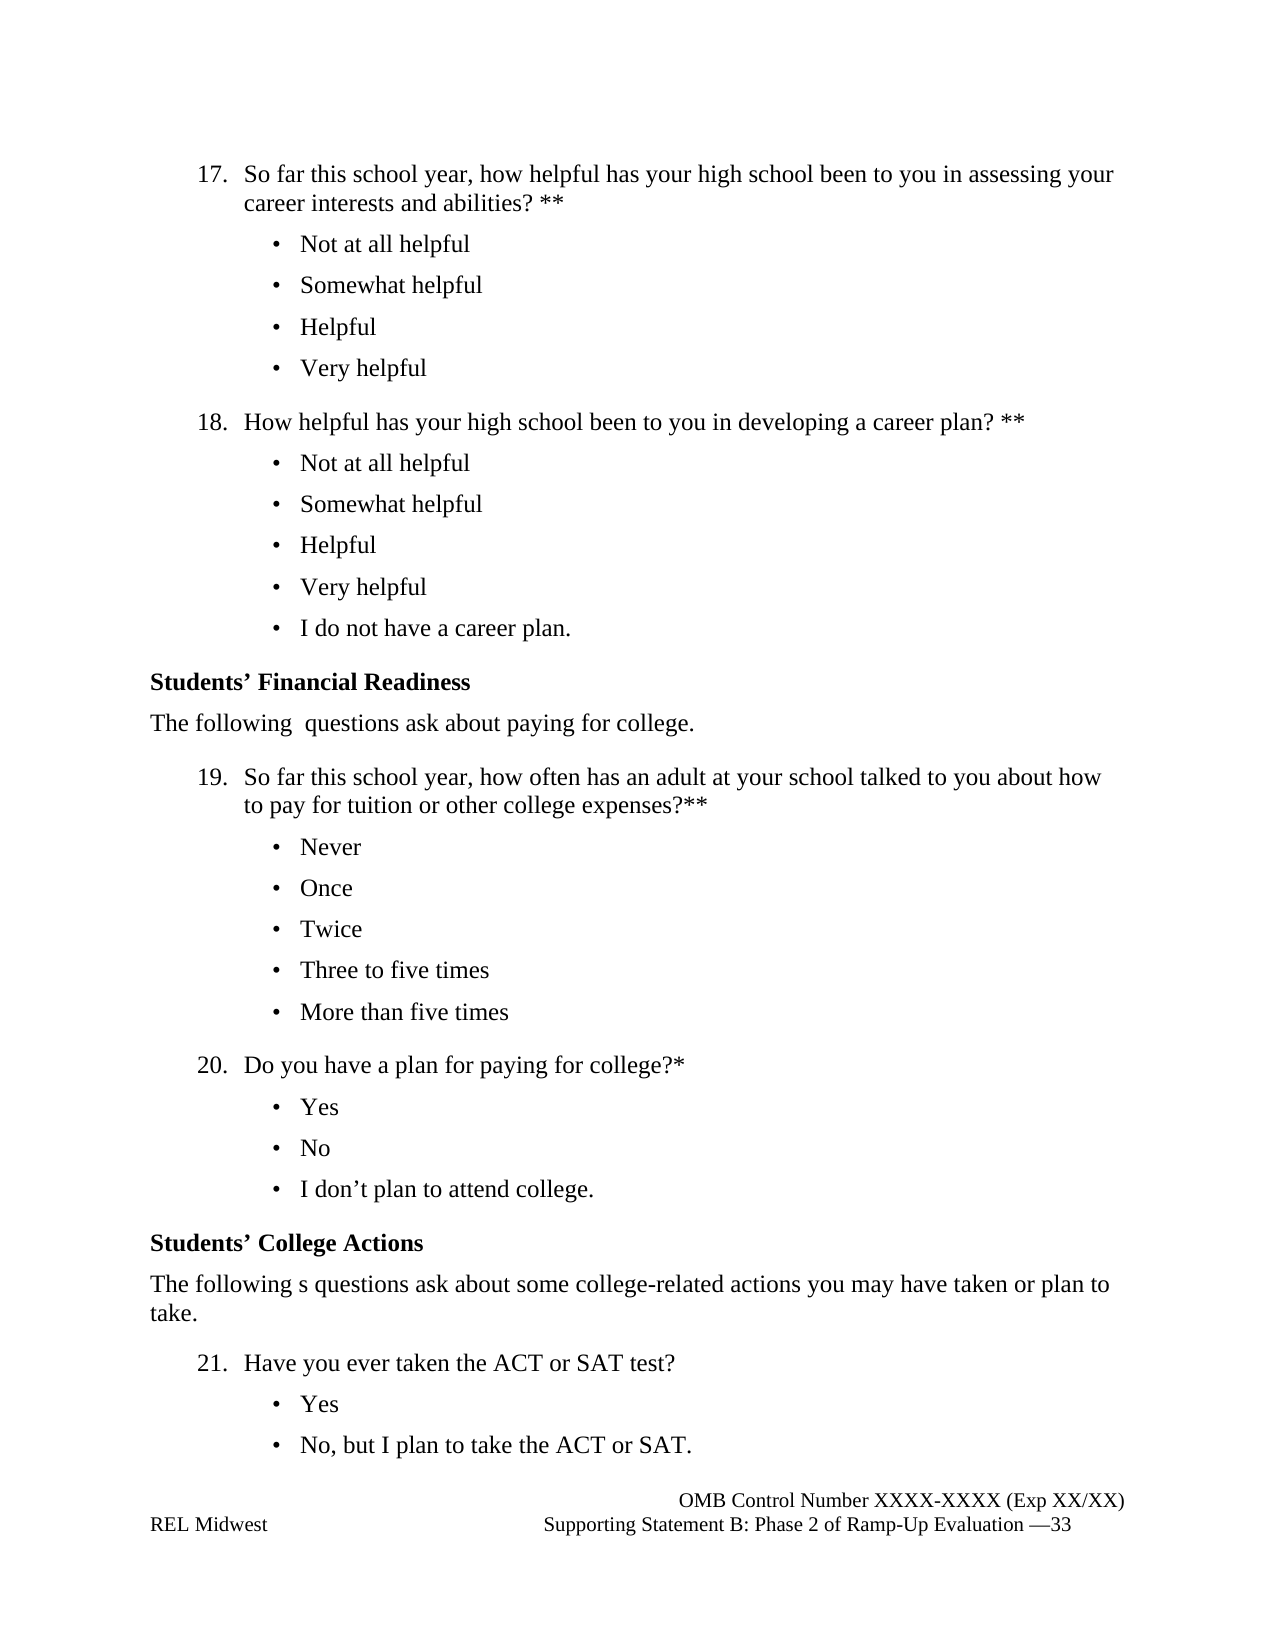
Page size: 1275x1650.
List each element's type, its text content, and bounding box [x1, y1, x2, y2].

list Not at all helpful [272, 229, 1125, 258]
list Yes [272, 1389, 1125, 1418]
list Do you have a plan for paying for college?* [197, 1051, 1125, 1079]
list Very helpful [272, 572, 1125, 601]
text Students’ Financial Readiness [150, 667, 1125, 696]
list Once [272, 873, 1125, 902]
list Helpful [272, 531, 1125, 559]
list How helpful has your high school been to you in developing a career plan? ** [197, 407, 1125, 436]
list Somewhat helpful [272, 489, 1125, 518]
text Students’ College Actions [150, 1228, 1125, 1257]
list Never [272, 832, 1125, 861]
list Have you ever taken the ACT or SAT test? [197, 1348, 1125, 1376]
text The following questions ask about paying for college. [150, 708, 1125, 737]
list So far this school year, how helpful has your high school been to you in assessing your career interests and abilities? ** [197, 159, 1125, 217]
list Twice [272, 914, 1125, 943]
list Three to five times [272, 956, 1125, 984]
list Helpful [272, 312, 1125, 341]
list Very helpful [272, 353, 1125, 382]
list Yes [272, 1092, 1125, 1121]
list I don’t plan to attend college. [272, 1174, 1125, 1203]
list No [272, 1133, 1125, 1162]
list More than five times [272, 997, 1125, 1026]
list Somewhat helpful [272, 271, 1125, 299]
text The following s questions ask about some college-related actions you may have taken or plan to take. [150, 1269, 1125, 1327]
list I do not have a career plan. [272, 613, 1125, 642]
list No, but I plan to take the ACT or SAT. [272, 1430, 1125, 1459]
list Not at all helpful [272, 448, 1125, 477]
list So far this school year, how often has an adult at your school talked to you about how to pay for tuition or other college expenses?** [197, 762, 1125, 819]
